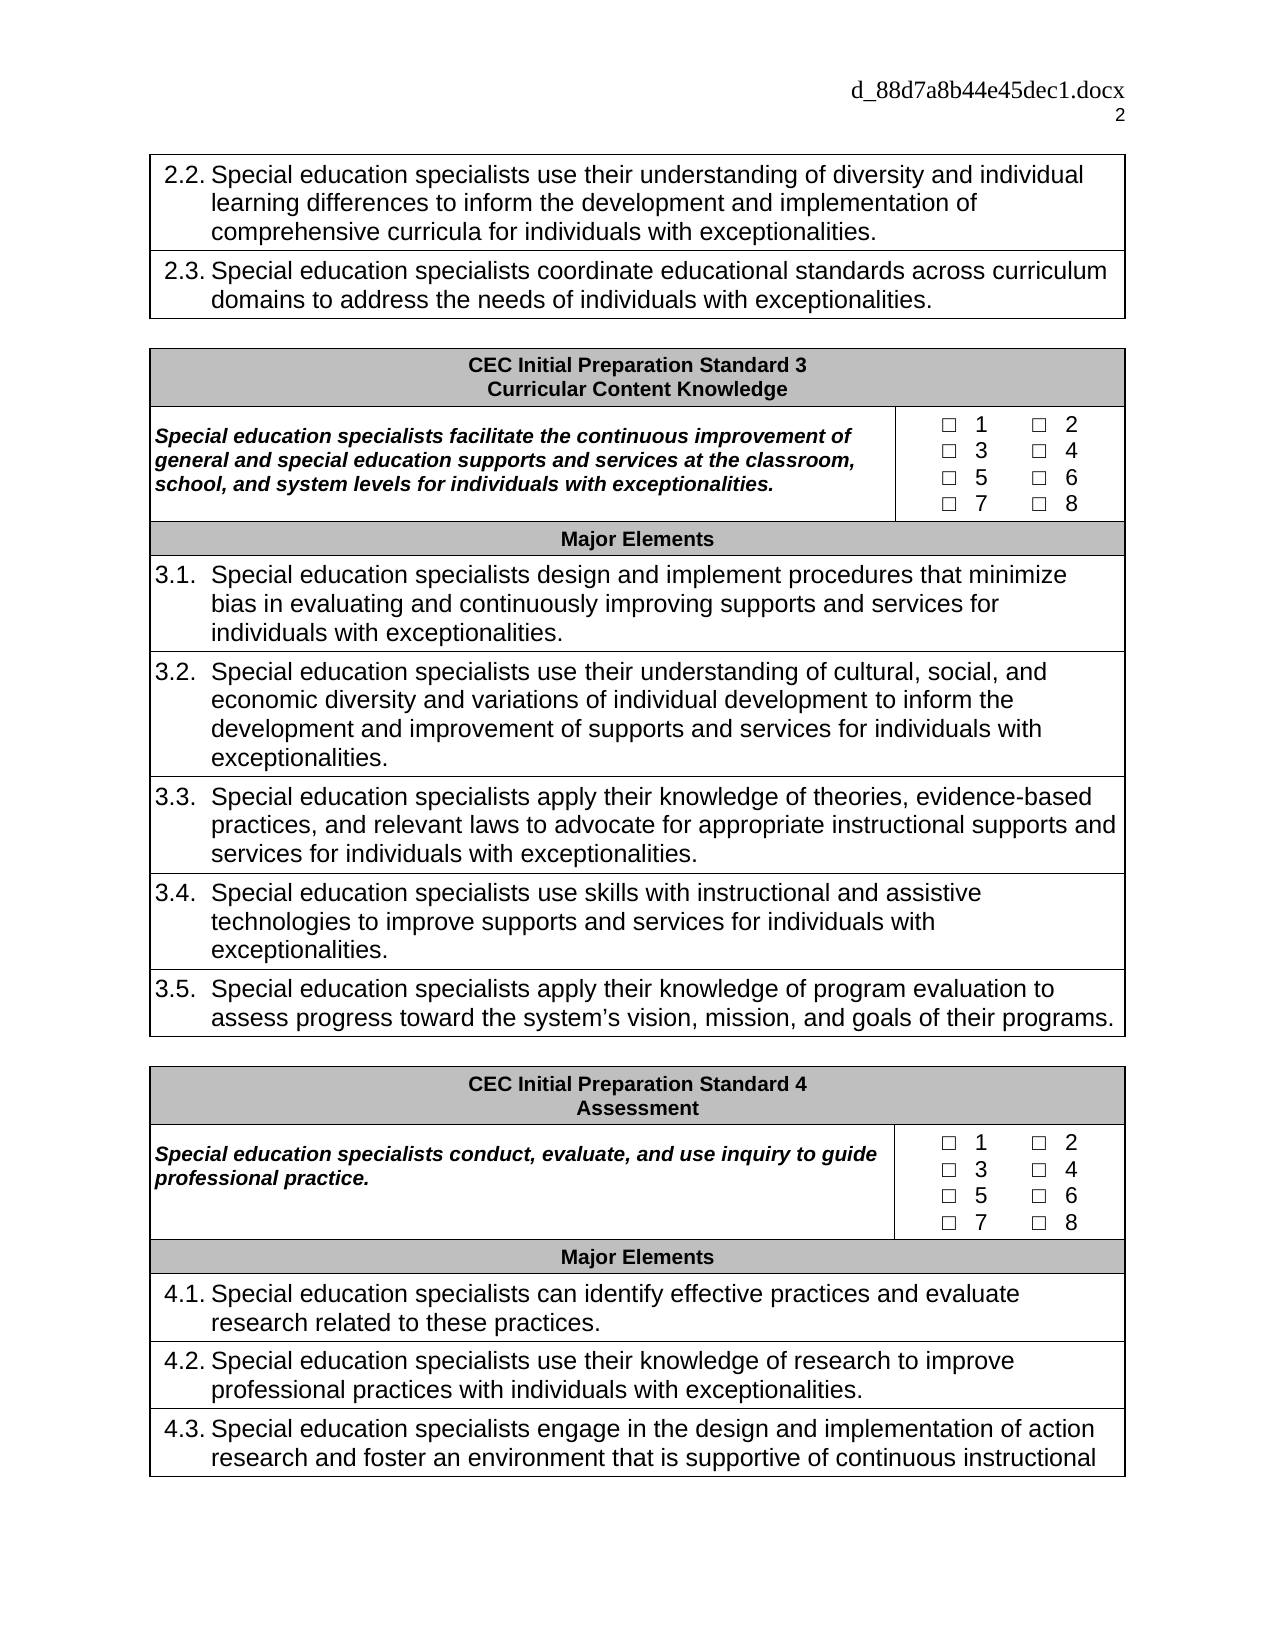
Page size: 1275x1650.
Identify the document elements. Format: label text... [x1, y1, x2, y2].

table_cell Special education specialists use their understanding of cultural, social, and economic diversity and variations of individual development to inform the development and improvement of supports and services for individuals with exceptionalities. [151, 652, 1124, 776]
table_cell Special education specialists design and implement procedures that minimize bias in evaluating and continuously improving supports and services for individuals with exceptionalities. [151, 556, 1124, 651]
table_cell Special education specialists apply their knowledge of program evaluation to assess progress toward the system’s vision, mission, and goals of their programs. [151, 970, 1124, 1036]
table_cell Special education specialists use their understanding of diversity and individual learning differences to inform the development and implementation of comprehensive curricula for individuals with exceptionalities. [151, 155, 1124, 250]
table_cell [151, 1409, 1124, 1476]
table_cell □ 1 □ 2 □ 3 □ 4 □ 5 □ 6 □ 7 □ 8 [896, 407, 1124, 521]
table_cell Special education specialists use skills with instructional and assistive technologies to improve supports and services for individuals with exceptionalities. [151, 874, 1124, 969]
table_cell Special education specialists coordinate educational standards across curriculum domains to address the needs of individuals with exceptionalities. [151, 251, 1124, 318]
table_cell Major Elements [151, 1240, 1124, 1273]
table_cell □ 1 □ 2 □ 3 □ 4 □ 5 □ 6 □ 7 □ 8 [895, 1125, 1124, 1239]
table_cell Special education specialists use their knowledge of research to improve professional practices with individuals with exceptionalities. [151, 1342, 1124, 1408]
table_cell Major Elements [151, 522, 1124, 555]
table_header CEC Initial Preparation Standard 3 Curricular Content Knowledge [151, 349, 1124, 406]
table_header CEC Initial Preparation Standard 4 Assessment [151, 1067, 1124, 1124]
table_cell Special education specialists conduct, evaluate, and use inquiry to guide professional practice. [151, 1125, 894, 1239]
table_cell Special education specialists can identify effective practices and evaluate research related to these practices. [151, 1274, 1124, 1341]
table_cell Special education specialists apply their knowledge of theories, evidence-based practices, and relevant laws to advocate for appropriate instructional supports and services for individuals with exceptionalities. [151, 777, 1124, 872]
table_cell Special education specialists facilitate the continuous improvement of general and special education supports and services at the classroom, school, and system levels for individuals with exceptionalities. [151, 407, 895, 521]
